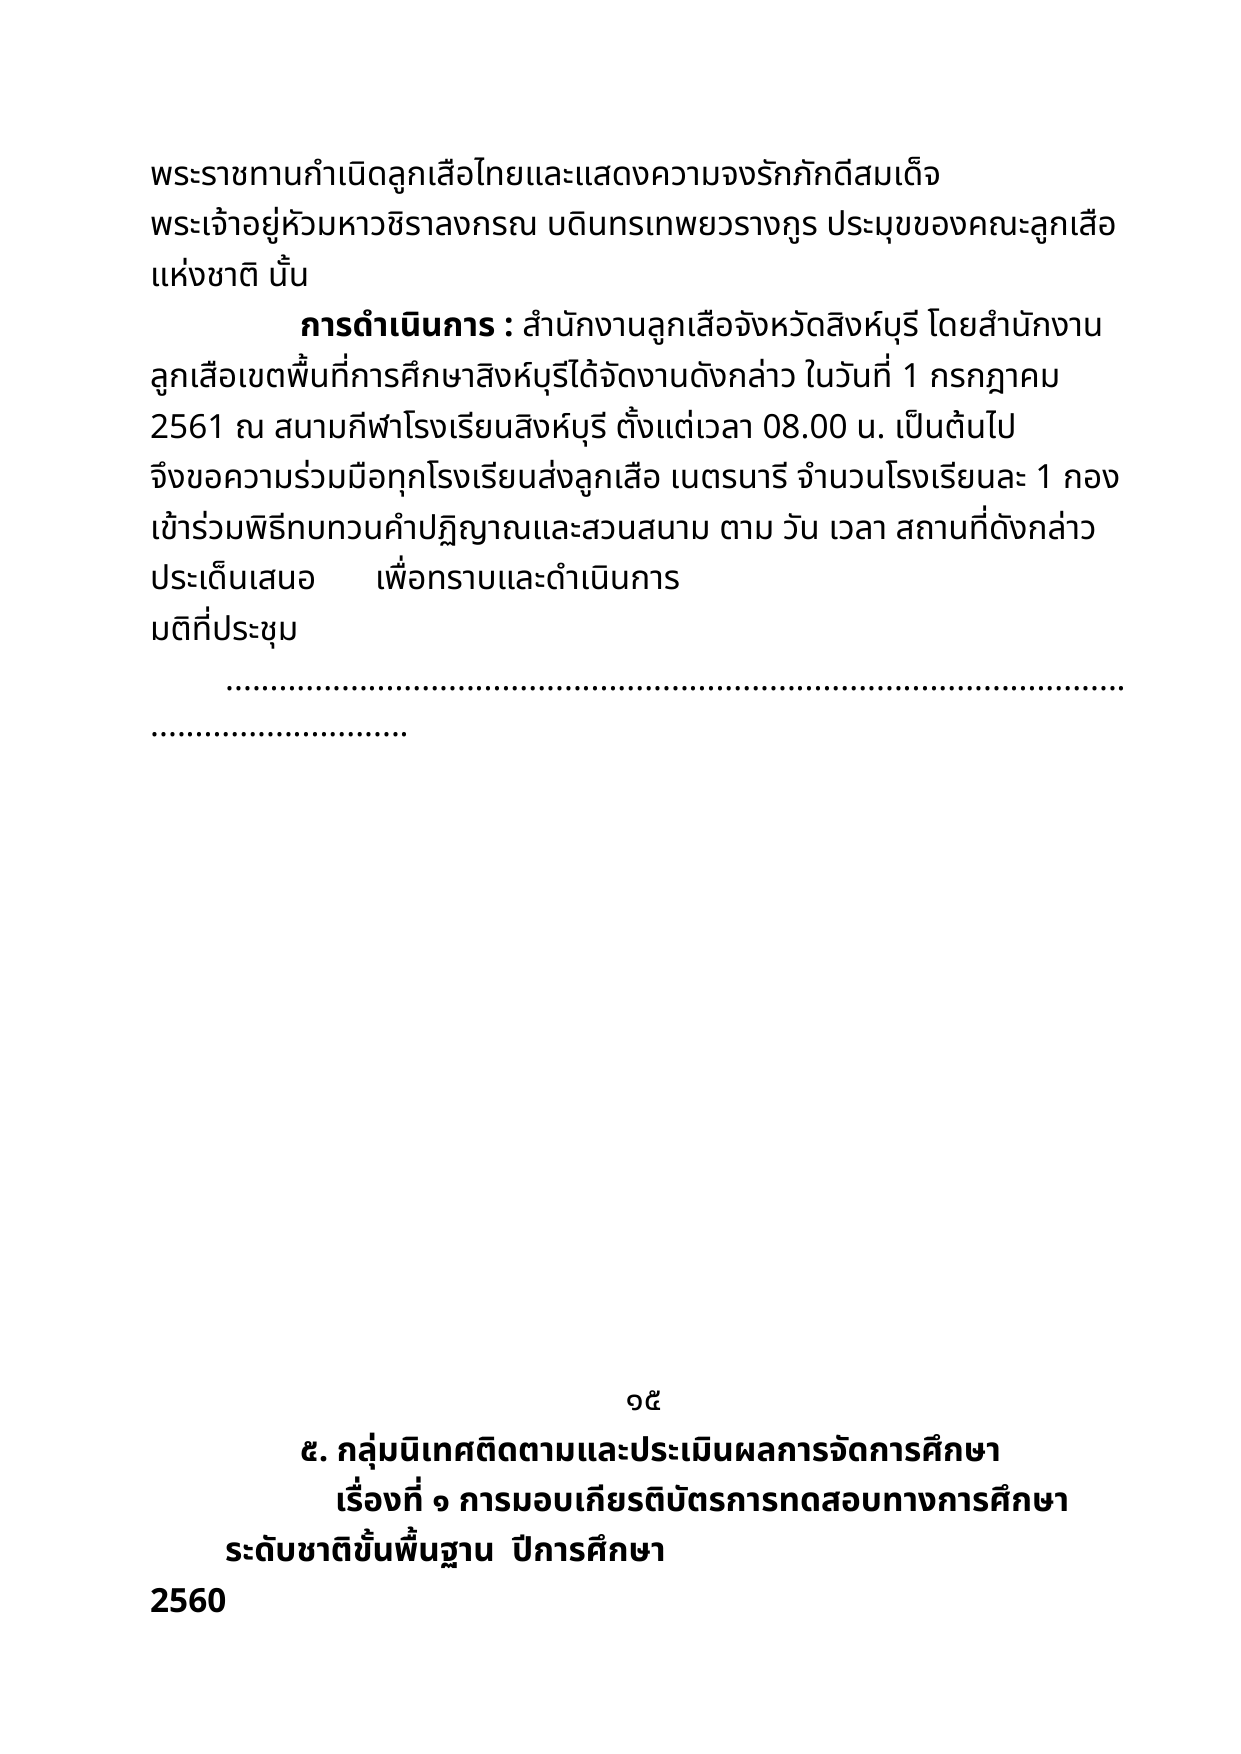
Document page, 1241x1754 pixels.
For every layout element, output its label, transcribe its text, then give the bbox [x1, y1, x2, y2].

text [150, 150, 1137, 301]
text การดำเนินการ : สำนักงานลูกเสือจังหวัดสิงห์บุรี โดยสำนักงานลูกเสือเขตพื้นที่การศึกษาสิงห์บุรีได้จัดงานดังกล่าว ในวันที่ 1 กรกฎาคม 2561 ณ สนามกีฬาโรงเรียนสิงห์บุรี ตั้งแต่เวลา 08.00 น. เป็นต้นไป จึงขอความร่วมมือทุกโรงเรียนส่งลูกเสือ เนตรนารี จำนวนโรงเรียนละ 1 กอง เข้าร่วมพิธีทบทวนคำปฏิญาณและสวนสนาม ตาม วัน เวลา สถานที่ดังกล่าว [150, 301, 1137, 554]
title ประเด็นเสนอ เพื่อทราบและดำเนินการ [150, 554, 1137, 604]
text 2560 [150, 1577, 1137, 1622]
text ๑๕ [150, 1375, 1137, 1425]
text ๕. กลุ่มนิเทศติดตามและประเมินผลการจัดการศึกษา [225, 1425, 1137, 1476]
text เรื่องที่ ๑ การมอบเกียรติบัตรการทดสอบทางการศึกษาระดับชาติขั้นพื้นฐาน ปีการศึกษา [225, 1476, 1137, 1577]
text มติที่ประชุม .................................................................................................................................. [150, 604, 1137, 746]
